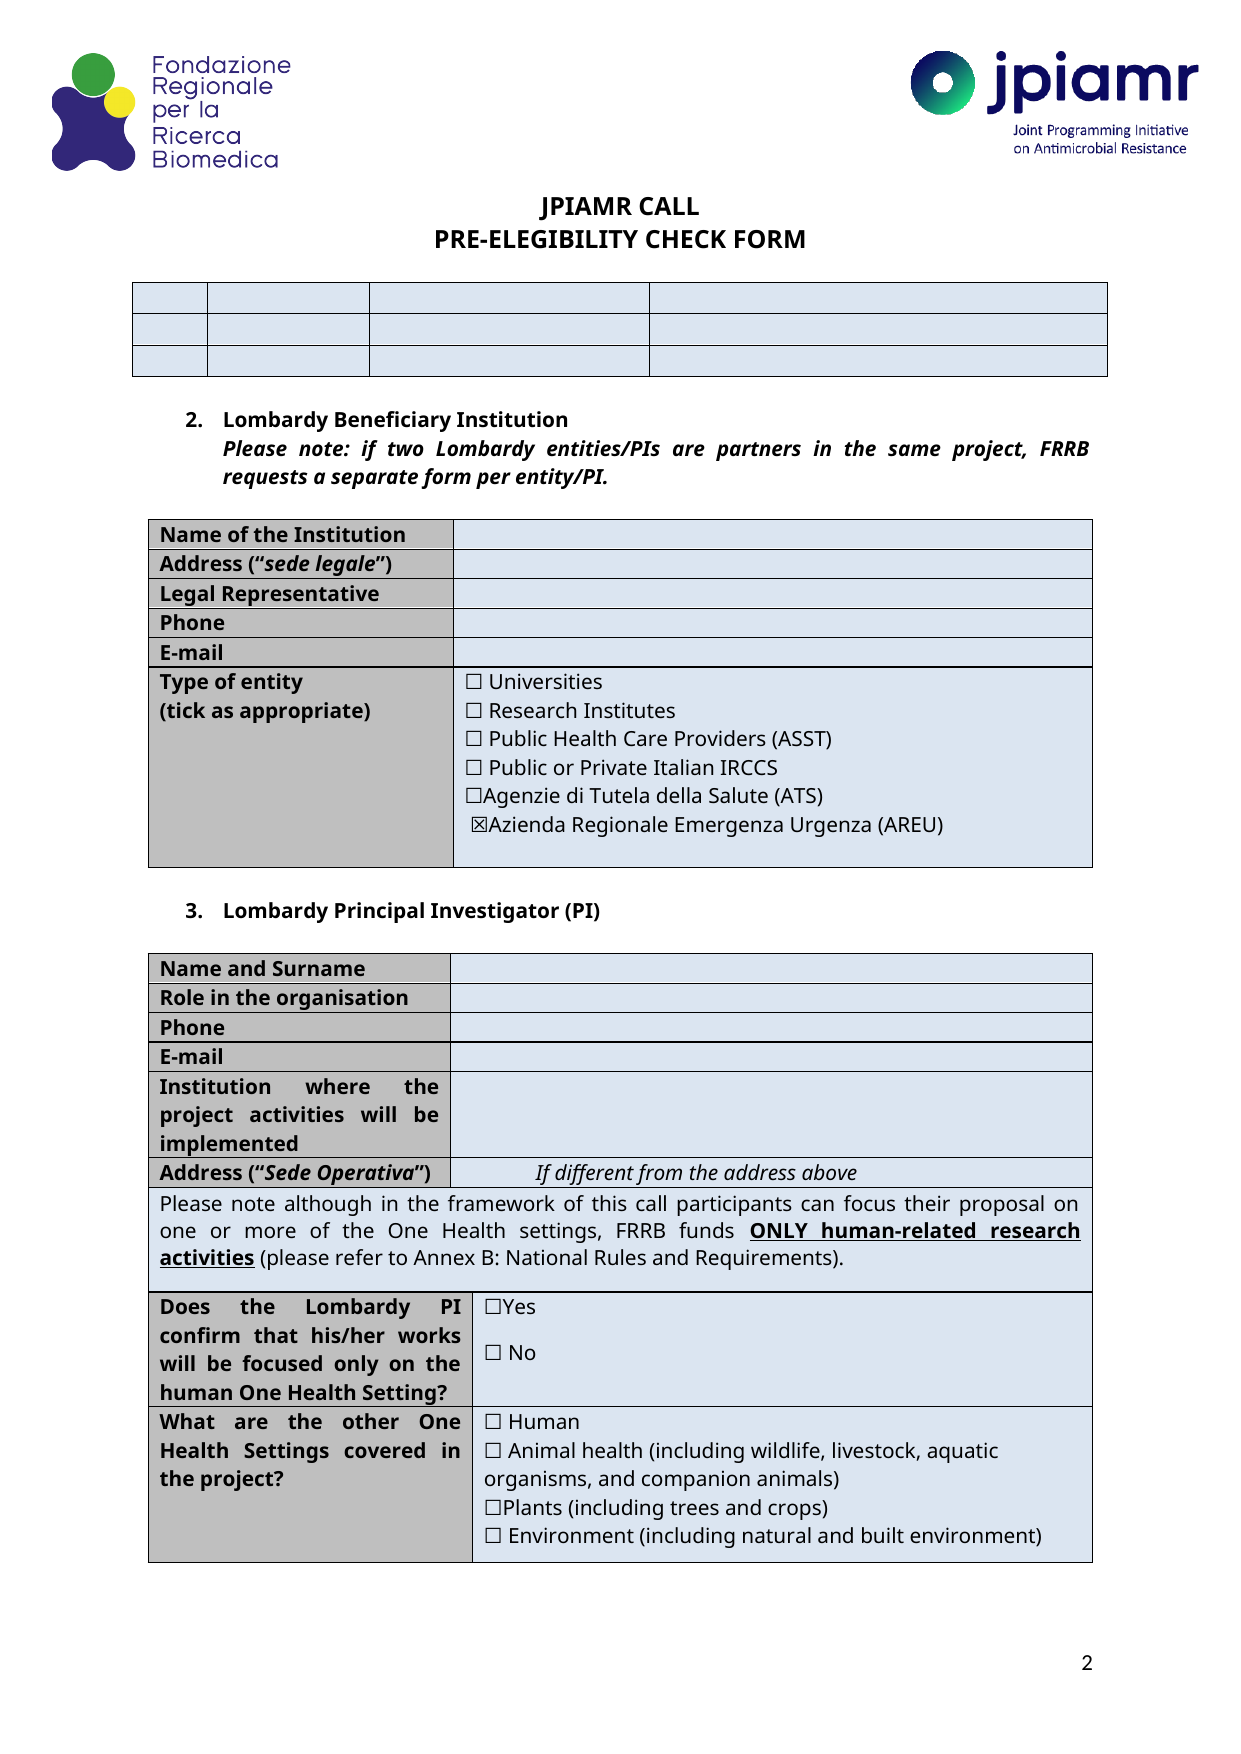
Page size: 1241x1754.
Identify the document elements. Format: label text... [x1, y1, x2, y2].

table_cell [451, 1013, 1092, 1041]
table_cell [208, 314, 369, 344]
table_cell [370, 346, 649, 376]
picture [52, 53, 291, 171]
table_cell Address (“sede legale”) [149, 550, 453, 578]
picture [910, 51, 1199, 154]
table_cell Does the Lombardy PI confirm that his/her works will be focused only on the human One Health Setting? [149, 1293, 472, 1406]
table_cell Institution where the project activities will be implemented [149, 1072, 450, 1157]
table_cell [650, 314, 1107, 344]
table_cell Type of entity (tick as appropriate) [149, 668, 453, 867]
list Lombardy Beneficiary Institution [185, 405, 1093, 434]
table_cell [451, 1043, 1092, 1071]
table_cell Phone [149, 1013, 450, 1041]
table_cell E-mail [149, 1043, 450, 1071]
table_cell [451, 984, 1092, 1012]
table_cell [133, 283, 207, 313]
table_cell What are the other One Health Settings covered in the project? [149, 1407, 472, 1562]
table_cell [451, 1072, 1092, 1157]
table_cell [650, 283, 1107, 313]
table_cell [208, 346, 369, 376]
table_cell Legal Representative [149, 579, 453, 607]
table_cell [133, 314, 207, 344]
table_cell [370, 283, 649, 313]
list Lombardy Principal Investigator (PI) [185, 896, 1093, 924]
table_cell Phone [149, 609, 453, 637]
table_cell [370, 314, 649, 344]
table_cell [454, 638, 1092, 666]
table_cell E-mail [149, 638, 453, 666]
table_cell [454, 579, 1092, 607]
table_cell [454, 550, 1092, 578]
table_cell [133, 346, 207, 376]
list Please note: if two Lombardy entities/PIs are partners in the same project, FRRB requests a separate form per entity/PI. [223, 434, 1093, 491]
table_cell [208, 283, 369, 313]
table_cell [454, 609, 1092, 637]
table_header [454, 520, 1092, 548]
table_cell Address (“Sede Operativa”) [149, 1158, 450, 1187]
table_header Name of the Institution [149, 520, 453, 548]
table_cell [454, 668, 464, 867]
table_cell [650, 346, 1107, 376]
table_cell Yes No [473, 1293, 1092, 1406]
table_cell If different from the address above [451, 1158, 1092, 1187]
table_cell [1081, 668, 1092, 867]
table_header [451, 954, 1092, 982]
table_cell Human Animal health (including wildlife, livestock, aquatic organisms, and companion animals) Plants (including trees and crops) Environment (including natural and built environment) [473, 1407, 1092, 1562]
table_cell Please note although in the framework of this call participants can focus their proposal on one or more of the One Health settings, FRRB funds ONLY human-related research activities (please refer to Annex B: National Rules and Requirements). [149, 1188, 1092, 1291]
table_header Name and Surname [149, 954, 450, 982]
table_cell Role in the organisation [149, 984, 450, 1012]
